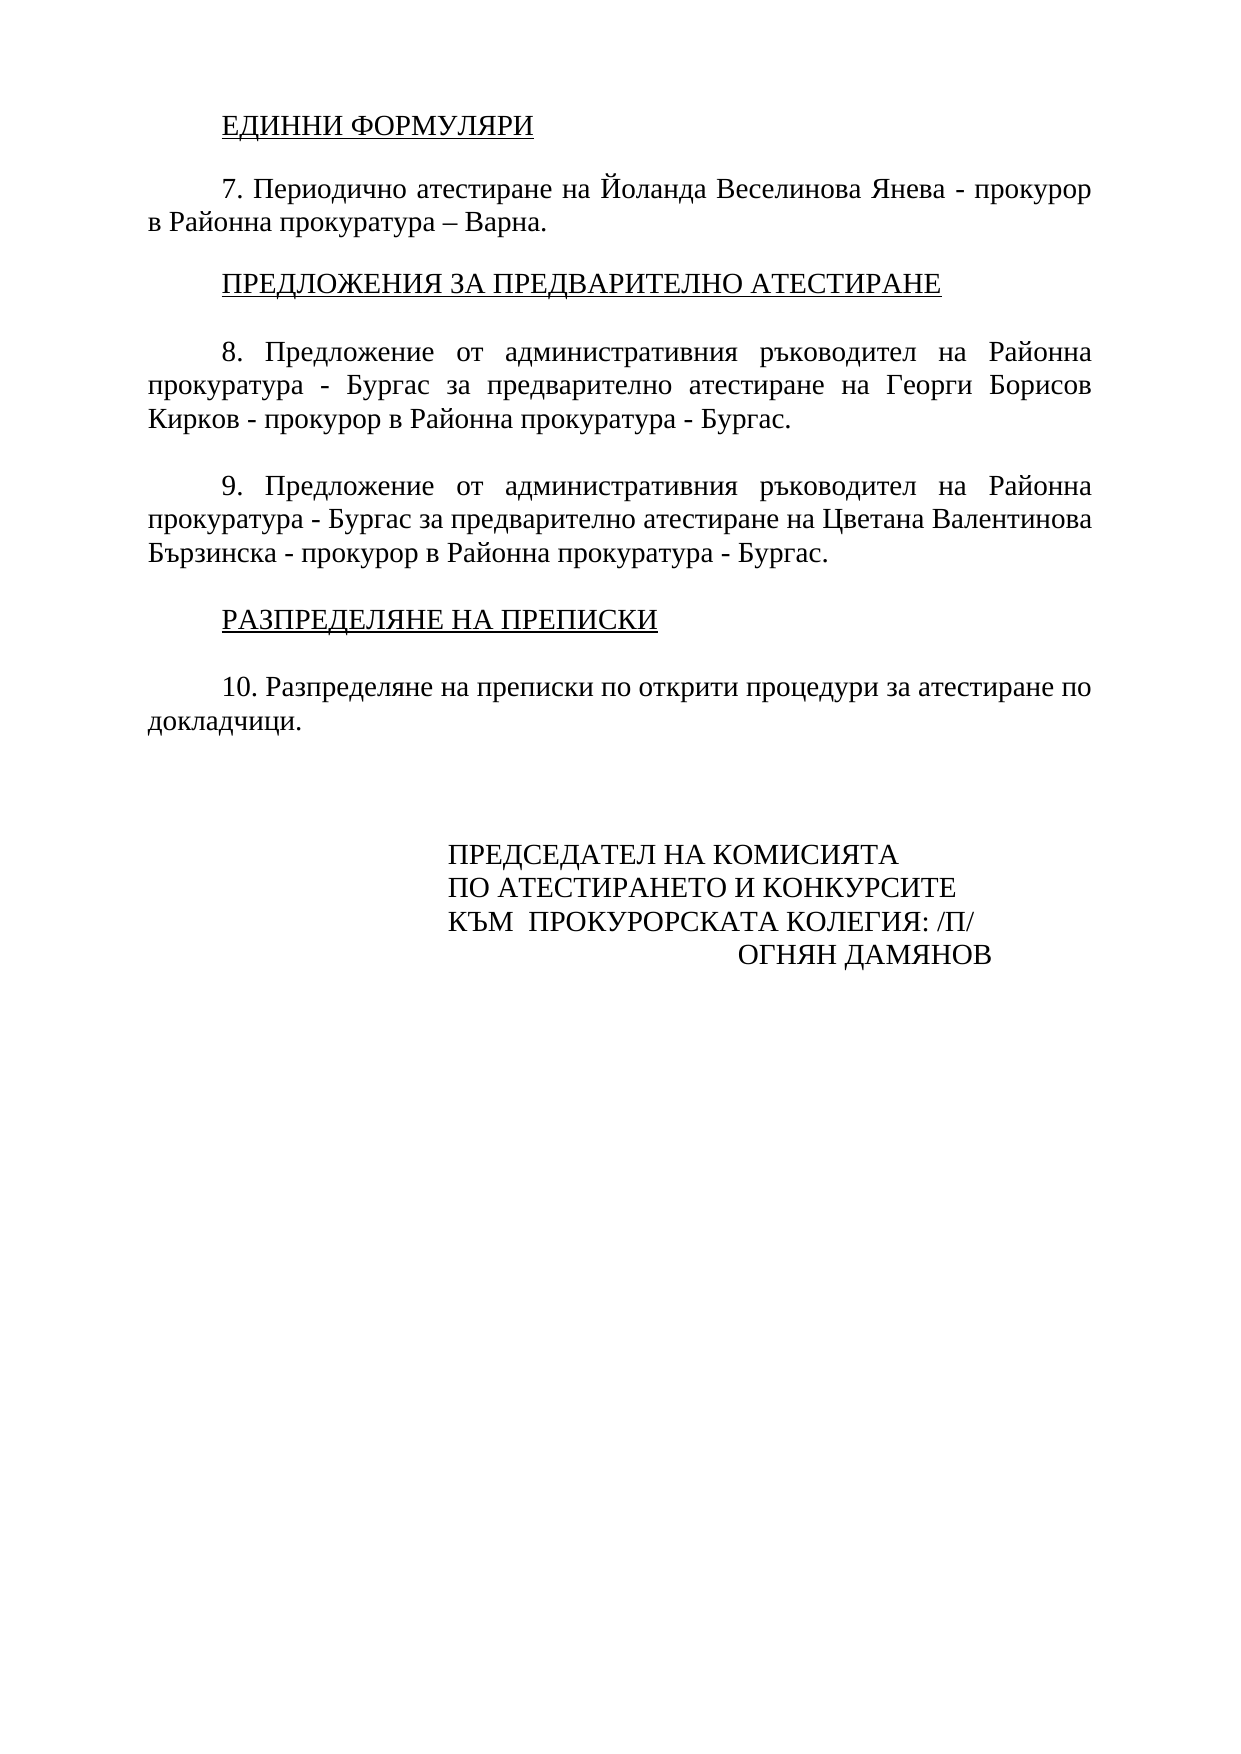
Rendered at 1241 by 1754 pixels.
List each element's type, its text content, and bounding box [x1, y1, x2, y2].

text 7. Периодично атестиране на Йоланда Веселинова Янева - прокурор в Районна прокуратура – Варна. [148, 171, 1093, 238]
text РАЗПРЕДЕЛЯНЕ НА ПРЕПИСКИ [148, 602, 1093, 636]
text ЕДИННИ ФОРМУЛЯРИ [148, 108, 1093, 142]
text КЪМ ПРОКУРОРСКАТА КОЛЕГИЯ: /П/ [448, 904, 1085, 937]
text 9. Предложение от административния ръководител на Районна прокуратура - Бургас за предварително атестиране на Цветана Валентинова Бързинска - прокурор в Районна прокуратура - Бургас. [148, 468, 1093, 568]
text ПО АТЕСТИРАНЕТО И КОНКУРСИТЕ [448, 870, 1085, 904]
text ПРЕДЛОЖЕНИЯ ЗА ПРЕДВАРИТЕЛНО АТЕСТИРАНЕ [221, 267, 1093, 300]
text 10. Разпределяне на преписки по открити процедури за атестиране по докладчици. [148, 669, 1093, 736]
text 8. Предложение от административния ръководител на Районна прокуратура - Бургас за предварително атестиране на Георги Борисов Кирков - прокурор в Районна прокуратура - Бургас. [148, 334, 1093, 434]
text ПРЕДСЕДАТЕЛ НА КОМИСИЯТА [448, 837, 1085, 870]
text ОГНЯН ДАМЯНОВ [604, 937, 1093, 971]
